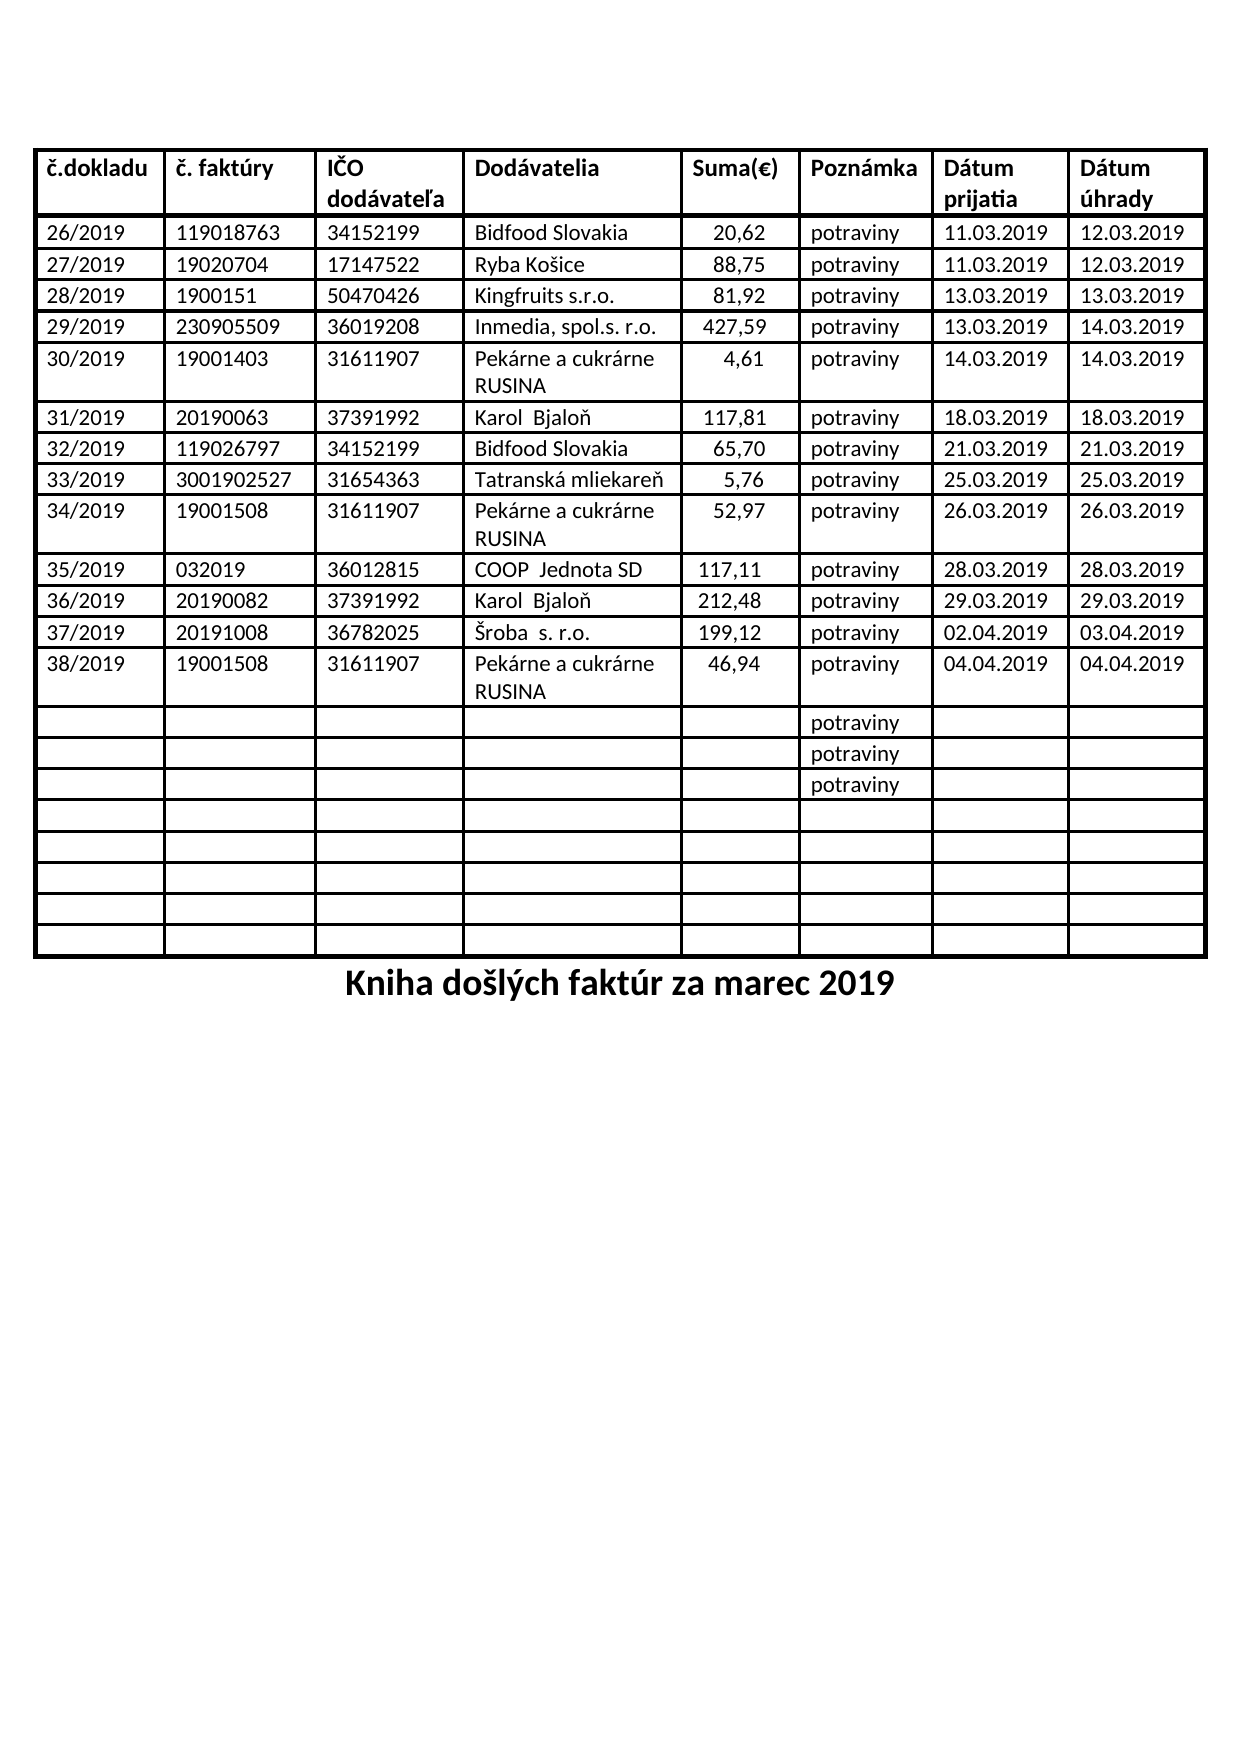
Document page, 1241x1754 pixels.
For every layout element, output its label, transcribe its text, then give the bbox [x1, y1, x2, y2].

table_cell potraviny [801, 739, 931, 767]
table_cell [166, 739, 314, 767]
table_cell 04.04.2019 [1070, 649, 1203, 705]
table_cell potraviny [801, 465, 931, 493]
table_cell 119026797 [166, 434, 314, 462]
table_cell 03.04.2019 [1070, 618, 1203, 646]
table_header Poznámka [801, 152, 931, 213]
table_header IČO dodávateľa [317, 152, 462, 213]
table_cell potraviny [801, 555, 931, 583]
table_cell [1070, 864, 1203, 892]
table_cell [934, 801, 1067, 829]
table_cell [683, 770, 798, 798]
table_cell [465, 895, 680, 923]
table_cell 5,76 [683, 465, 798, 493]
table_cell 117,81 [683, 403, 798, 431]
table_cell 13.03.2019 [1070, 281, 1203, 309]
table_cell 20191008 [166, 618, 314, 646]
table_cell [1070, 708, 1203, 736]
table_cell Kingfruits s.r.o. [465, 281, 680, 309]
table_cell potraviny [801, 344, 931, 400]
table_cell 52,97 [683, 496, 798, 552]
table_cell 20,62 [683, 218, 798, 247]
table_cell 212,48 [683, 587, 798, 614]
table_cell [317, 739, 462, 767]
table_cell 65,70 [683, 434, 798, 462]
table_cell 199,12 [683, 618, 798, 646]
table_cell 20190063 [166, 403, 314, 431]
table_cell 81,92 [683, 281, 798, 309]
table_cell [683, 864, 798, 892]
table_cell potraviny [801, 618, 931, 646]
table_cell Pekárne a cukrárne RUSINA [465, 496, 680, 552]
table_cell [465, 770, 680, 798]
table_cell [683, 739, 798, 767]
table_cell 36/2019 [38, 587, 163, 614]
table_cell 37391992 [317, 403, 462, 431]
table_cell [38, 895, 163, 923]
table_cell potraviny [801, 708, 931, 736]
table_cell 11.03.2019 [934, 250, 1067, 278]
table_cell 46,94 [683, 649, 798, 705]
table_cell Šroba s. r.o. [465, 618, 680, 646]
table_cell [1070, 739, 1203, 767]
table_cell 19020704 [166, 250, 314, 278]
table_cell 31611907 [317, 649, 462, 705]
table_cell [801, 833, 931, 861]
table_header Dátum prijatia [934, 152, 1067, 213]
table_cell 50470426 [317, 281, 462, 309]
table_cell [683, 801, 798, 829]
table_cell 13.03.2019 [934, 313, 1067, 341]
table_cell 1900151 [166, 281, 314, 309]
table_cell 29.03.2019 [934, 587, 1067, 614]
table_cell [934, 770, 1067, 798]
table_cell 14.03.2019 [934, 344, 1067, 400]
table_cell 04.04.2019 [934, 649, 1067, 705]
table_cell [317, 801, 462, 829]
table_cell Karol Bjaloň [465, 587, 680, 614]
table_cell [166, 926, 314, 954]
table_cell 3001902527 [166, 465, 314, 493]
table_cell 13.03.2019 [934, 281, 1067, 309]
table_cell 36782025 [317, 618, 462, 646]
table_cell [801, 864, 931, 892]
table_cell 26.03.2019 [934, 496, 1067, 552]
table_cell 032019 [166, 555, 314, 583]
table_cell 31611907 [317, 344, 462, 400]
table_cell [38, 708, 163, 736]
table_cell [465, 739, 680, 767]
table_cell [1070, 833, 1203, 861]
table_cell potraviny [801, 587, 931, 614]
table_cell [1070, 895, 1203, 923]
table_cell potraviny [801, 250, 931, 278]
table_cell Bidfood Slovakia [465, 434, 680, 462]
table_cell 34152199 [317, 218, 462, 247]
table_cell [166, 833, 314, 861]
table_cell [465, 833, 680, 861]
table_cell 14.03.2019 [1070, 313, 1203, 341]
table_cell 26.03.2019 [1070, 496, 1203, 552]
table_cell 18.03.2019 [934, 403, 1067, 431]
table_cell [683, 895, 798, 923]
table_cell [934, 926, 1067, 954]
table_cell 88,75 [683, 250, 798, 278]
table_cell potraviny [801, 218, 931, 247]
table_cell [465, 926, 680, 954]
table_cell 117,11 [683, 555, 798, 583]
table_cell 19001508 [166, 649, 314, 705]
table_cell Pekárne a cukrárne RUSINA [465, 344, 680, 400]
table_cell 19001508 [166, 496, 314, 552]
table_cell [38, 833, 163, 861]
table_cell potraviny [801, 496, 931, 552]
table_cell [934, 864, 1067, 892]
table_cell [465, 801, 680, 829]
table_cell [166, 801, 314, 829]
table_cell 11.03.2019 [934, 218, 1067, 247]
table_header Suma(€) [683, 152, 798, 213]
table_cell 18.03.2019 [1070, 403, 1203, 431]
table_cell 38/2019 [38, 649, 163, 705]
table_cell potraviny [801, 434, 931, 462]
table_cell potraviny [801, 649, 931, 705]
table_cell 31654363 [317, 465, 462, 493]
table_cell [683, 708, 798, 736]
table_cell 19001403 [166, 344, 314, 400]
table_cell potraviny [801, 770, 931, 798]
table_cell 20190082 [166, 587, 314, 614]
table_cell [38, 864, 163, 892]
table_cell 427,59 [683, 313, 798, 341]
table_cell [166, 770, 314, 798]
table_header Dátum úhrady [1070, 152, 1203, 213]
table_cell 230905509 [166, 313, 314, 341]
table_cell 31/2019 [38, 403, 163, 431]
table_cell [317, 770, 462, 798]
table_cell potraviny [801, 281, 931, 309]
table_cell 14.03.2019 [1070, 344, 1203, 400]
table_header Dodávatelia [465, 152, 680, 213]
table_cell [801, 801, 931, 829]
table_cell 37/2019 [38, 618, 163, 646]
table_cell [38, 739, 163, 767]
table_cell [317, 708, 462, 736]
table_cell 12.03.2019 [1070, 218, 1203, 247]
table_cell 31611907 [317, 496, 462, 552]
table_cell 32/2019 [38, 434, 163, 462]
table_cell 36012815 [317, 555, 462, 583]
table_cell [166, 895, 314, 923]
table_cell [317, 864, 462, 892]
table_header č. faktúry [166, 152, 314, 213]
table_cell [1070, 801, 1203, 829]
table_cell 17147522 [317, 250, 462, 278]
table_cell 37391992 [317, 587, 462, 614]
table_cell [683, 833, 798, 861]
table_cell Bidfood Slovakia [465, 218, 680, 247]
table_cell 02.04.2019 [934, 618, 1067, 646]
table_cell Inmedia, spol.s. r.o. [465, 313, 680, 341]
table_cell 25.03.2019 [934, 465, 1067, 493]
table_cell 30/2019 [38, 344, 163, 400]
table_cell [934, 833, 1067, 861]
table_cell Karol Bjaloň [465, 403, 680, 431]
table_cell 25.03.2019 [1070, 465, 1203, 493]
table_cell [465, 864, 680, 892]
table_cell [1070, 926, 1203, 954]
table_cell 35/2019 [38, 555, 163, 583]
table_cell 27/2019 [38, 250, 163, 278]
table_cell [801, 926, 931, 954]
table_cell 4,61 [683, 344, 798, 400]
table_cell [38, 770, 163, 798]
table_cell 29/2019 [38, 313, 163, 341]
table_cell Tatranská mliekareň [465, 465, 680, 493]
table_cell Ryba Košice [465, 250, 680, 278]
table_cell [465, 708, 680, 736]
table_cell 21.03.2019 [1070, 434, 1203, 462]
table_cell potraviny [801, 403, 931, 431]
table_cell [1070, 770, 1203, 798]
table_cell [317, 895, 462, 923]
table_cell potraviny [801, 313, 931, 341]
table_cell [166, 864, 314, 892]
text Kniha došlých faktúr za marec 2019 [148, 959, 1093, 1004]
table_cell [38, 801, 163, 829]
table_cell 34152199 [317, 434, 462, 462]
table_cell [934, 708, 1067, 736]
table_cell 12.03.2019 [1070, 250, 1203, 278]
table_cell [934, 895, 1067, 923]
table_cell 26/2019 [38, 218, 163, 247]
table_cell COOP Jednota SD [465, 555, 680, 583]
table_cell 36019208 [317, 313, 462, 341]
table_cell [317, 926, 462, 954]
table_cell 119018763 [166, 218, 314, 247]
table_header č.dokladu [38, 152, 163, 213]
table_cell 28.03.2019 [1070, 555, 1203, 583]
table_cell 29.03.2019 [1070, 587, 1203, 614]
table_cell 21.03.2019 [934, 434, 1067, 462]
table_cell [801, 895, 931, 923]
table_cell 33/2019 [38, 465, 163, 493]
table_cell 34/2019 [38, 496, 163, 552]
table_cell 28.03.2019 [934, 555, 1067, 583]
table_cell [934, 739, 1067, 767]
table_cell Pekárne a cukrárne RUSINA [465, 649, 680, 705]
table_cell [317, 833, 462, 861]
table_cell [166, 708, 314, 736]
table_cell 28/2019 [38, 281, 163, 309]
table_cell [683, 926, 798, 954]
table_cell [38, 926, 163, 954]
